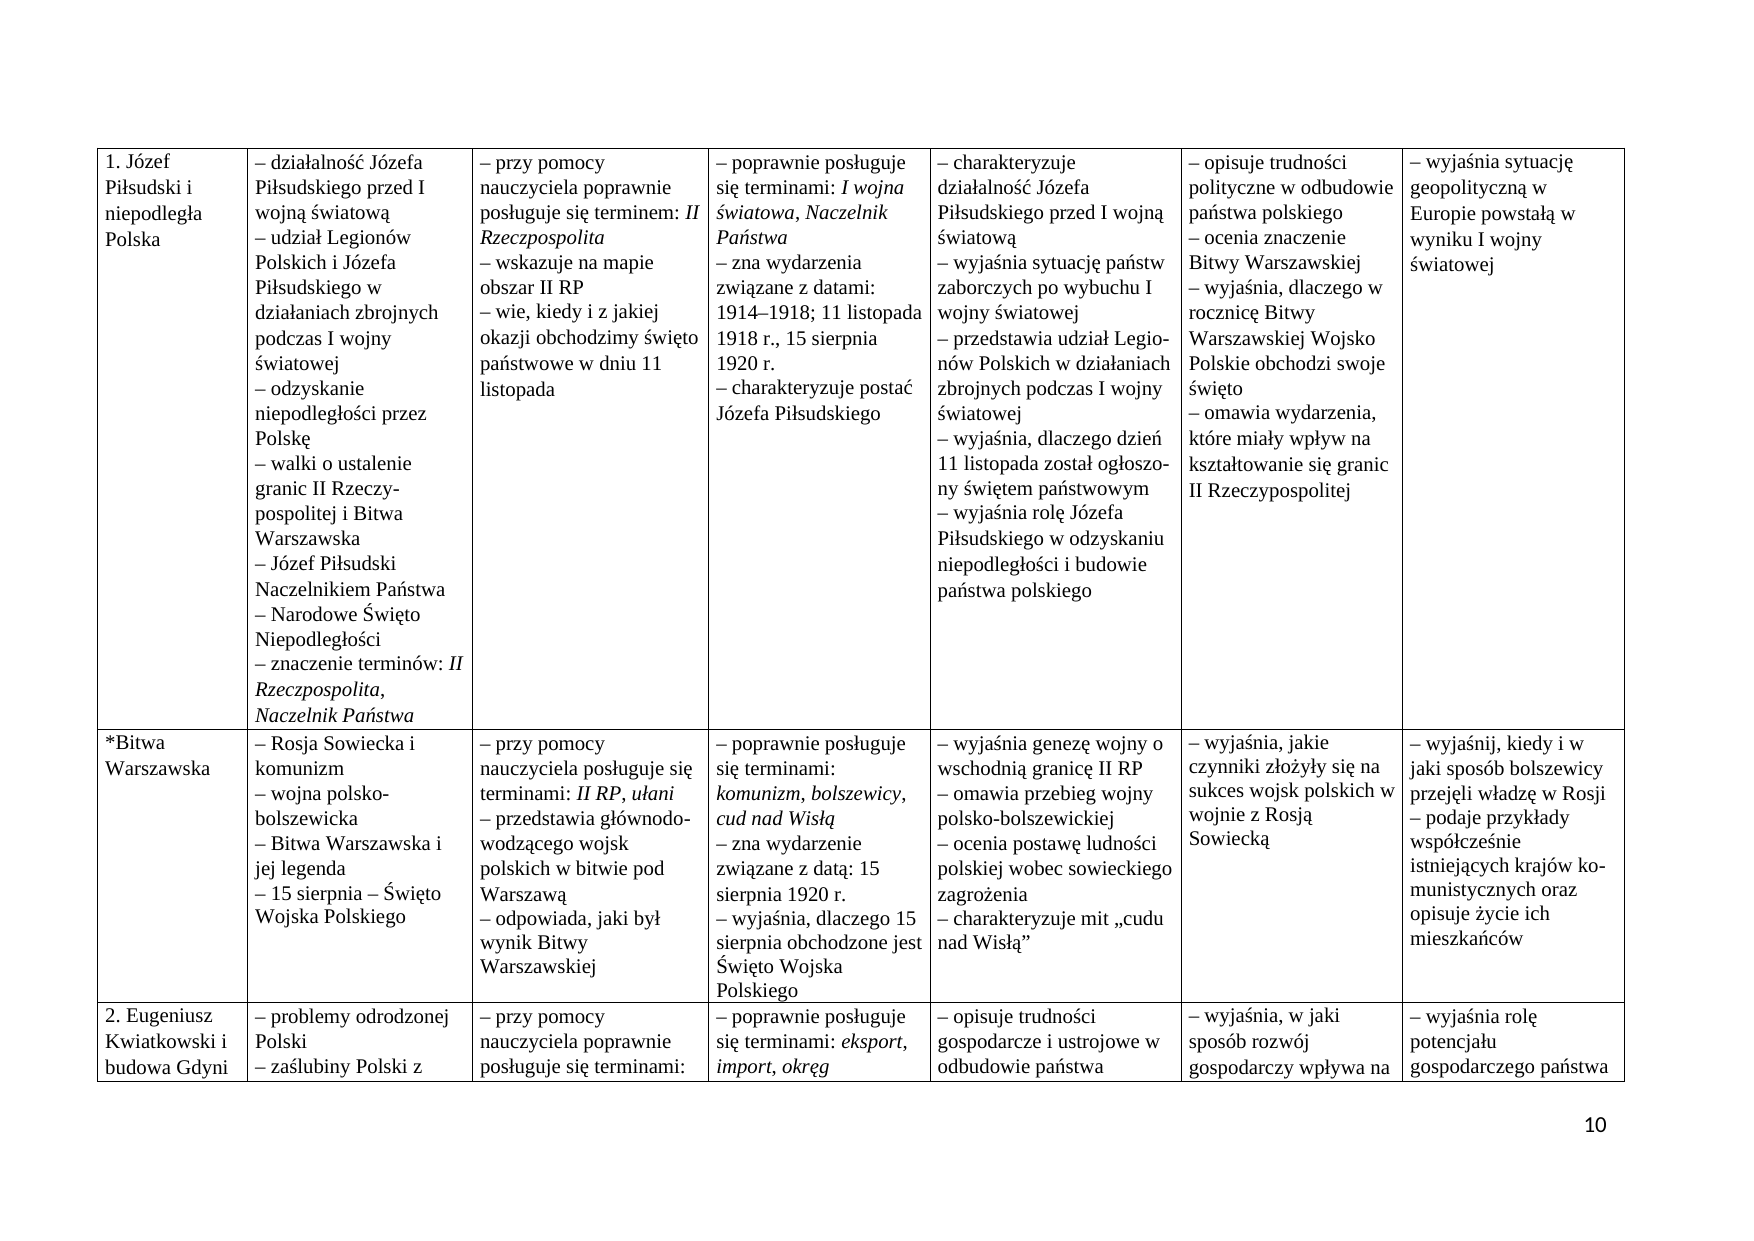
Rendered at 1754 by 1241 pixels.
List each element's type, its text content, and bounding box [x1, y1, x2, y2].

table_cell – przy pomocy nauczyciela posługuje się terminami: II RP, ułani – przedstawia głównodowodzącego wojsk polskich w bitwie pod Warszawą – odpowiada, jaki był wynik Bitwy Warszawskiej [473, 730, 708, 1002]
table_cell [98, 1003, 247, 1081]
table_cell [931, 1003, 1181, 1081]
table_cell – wyjaśnia genezę wojny o wschodnią granicę II RP – omawia przebieg wojny polsko-bolszewickiej – ocenia postawę ludności polskiej wobec sowieckiego zagrożenia – charakteryzuje mit „cudu nad Wisłą” [931, 730, 1181, 1002]
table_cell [1403, 1003, 1624, 1081]
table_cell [248, 1003, 472, 1081]
table_cell – wyjaśnij, kiedy i w jaki sposób bolszewicy przejęli władzę w Rosji – podaje przykłady współcześnie istniejących krajów komunistycznych oraz opisuje życie ich mieszkańców [1403, 730, 1624, 1002]
table_cell – działalność Józefa Piłsudskiego przed I wojną światową – udział Legionów Polskich i Józefa Piłsudskiego w działaniach zbrojnych podczas I wojny światowej – odzyskanie niepodległości przez Polskę – walki o ustalenie granic II Rzeczypospolitej i Bitwa Warszawska – Józef Piłsudski Naczelnikiem Państwa – Narodowe Święto Niepodległości – znaczenie terminów: II Rzeczpospolita, Naczelnik Państwa [248, 149, 472, 729]
table_cell – Rosja Sowiecka i komunizm – wojna polsko-bolszewicka – Bitwa Warszawska i jej legenda – 15 sierpnia – Święto Wojska Polskiego [248, 730, 472, 1002]
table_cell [709, 1003, 930, 1081]
table_cell – poprawnie posługuje się terminami: komunizm, bolszewicy, cud nad Wisłą – zna wydarzenie związane z datą: 15 sierpnia 1920 r. – wyjaśnia, dlaczego 15 sierpnia obchodzone jest Święto Wojska Polskiego [709, 730, 930, 1002]
table_cell – wyjaśnia, jakie czynniki złożyły się na sukces wojsk polskich w wojnie z Rosją Sowiecką [1182, 730, 1402, 1002]
table_cell – charakteryzuje działalność Józefa Piłsudskiego przed I wojną światową – wyjaśnia sytuację państw zaborczych po wybuchu I wojny światowej – przedstawia udział Legionów Polskich w działaniach zbrojnych podczas I wojny światowej – wyjaśnia, dlaczego dzień 11 listopada został ogłoszony świętem państwowym – wyjaśnia rolę Józefa Piłsudskiego w odzyskaniu niepodległości i budowie państwa polskiego [931, 149, 1181, 729]
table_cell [1182, 1003, 1402, 1081]
table_cell – poprawnie posługuje się terminami: I wojna światowa, Naczelnik Państwa – zna wydarzenia związane z datami: 1914–1918; 11 listopada 1918 r., 15 sierpnia 1920 r. – charakteryzuje postać Józefa Piłsudskiego [709, 149, 930, 729]
table_cell – wyjaśnia sytuację geopolityczną w Europie powstałą w wyniku I wojny światowej [1403, 149, 1624, 729]
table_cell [473, 1003, 708, 1081]
table_cell 1. Józef Piłsudski i niepodległa Polska [98, 149, 247, 729]
table_cell *Bitwa Warszawska [98, 730, 247, 1002]
table_cell – przy pomocy nauczyciela poprawnie posługuje się terminem: II Rzeczpospolita – wskazuje na mapie obszar II RP – wie, kiedy i z jakiej okazji obchodzimy święto państwowe w dniu 11 listopada [473, 149, 708, 729]
table_cell – opisuje trudności polityczne w odbudowie państwa polskiego – ocenia znaczenie Bitwy Warszawskiej – wyjaśnia, dlaczego w rocznicę Bitwy Warszawskiej Wojsko Polskie obchodzi swoje święto – omawia wydarzenia, które miały wpływ na kształtowanie się granic II Rzeczypospolitej [1182, 149, 1402, 729]
